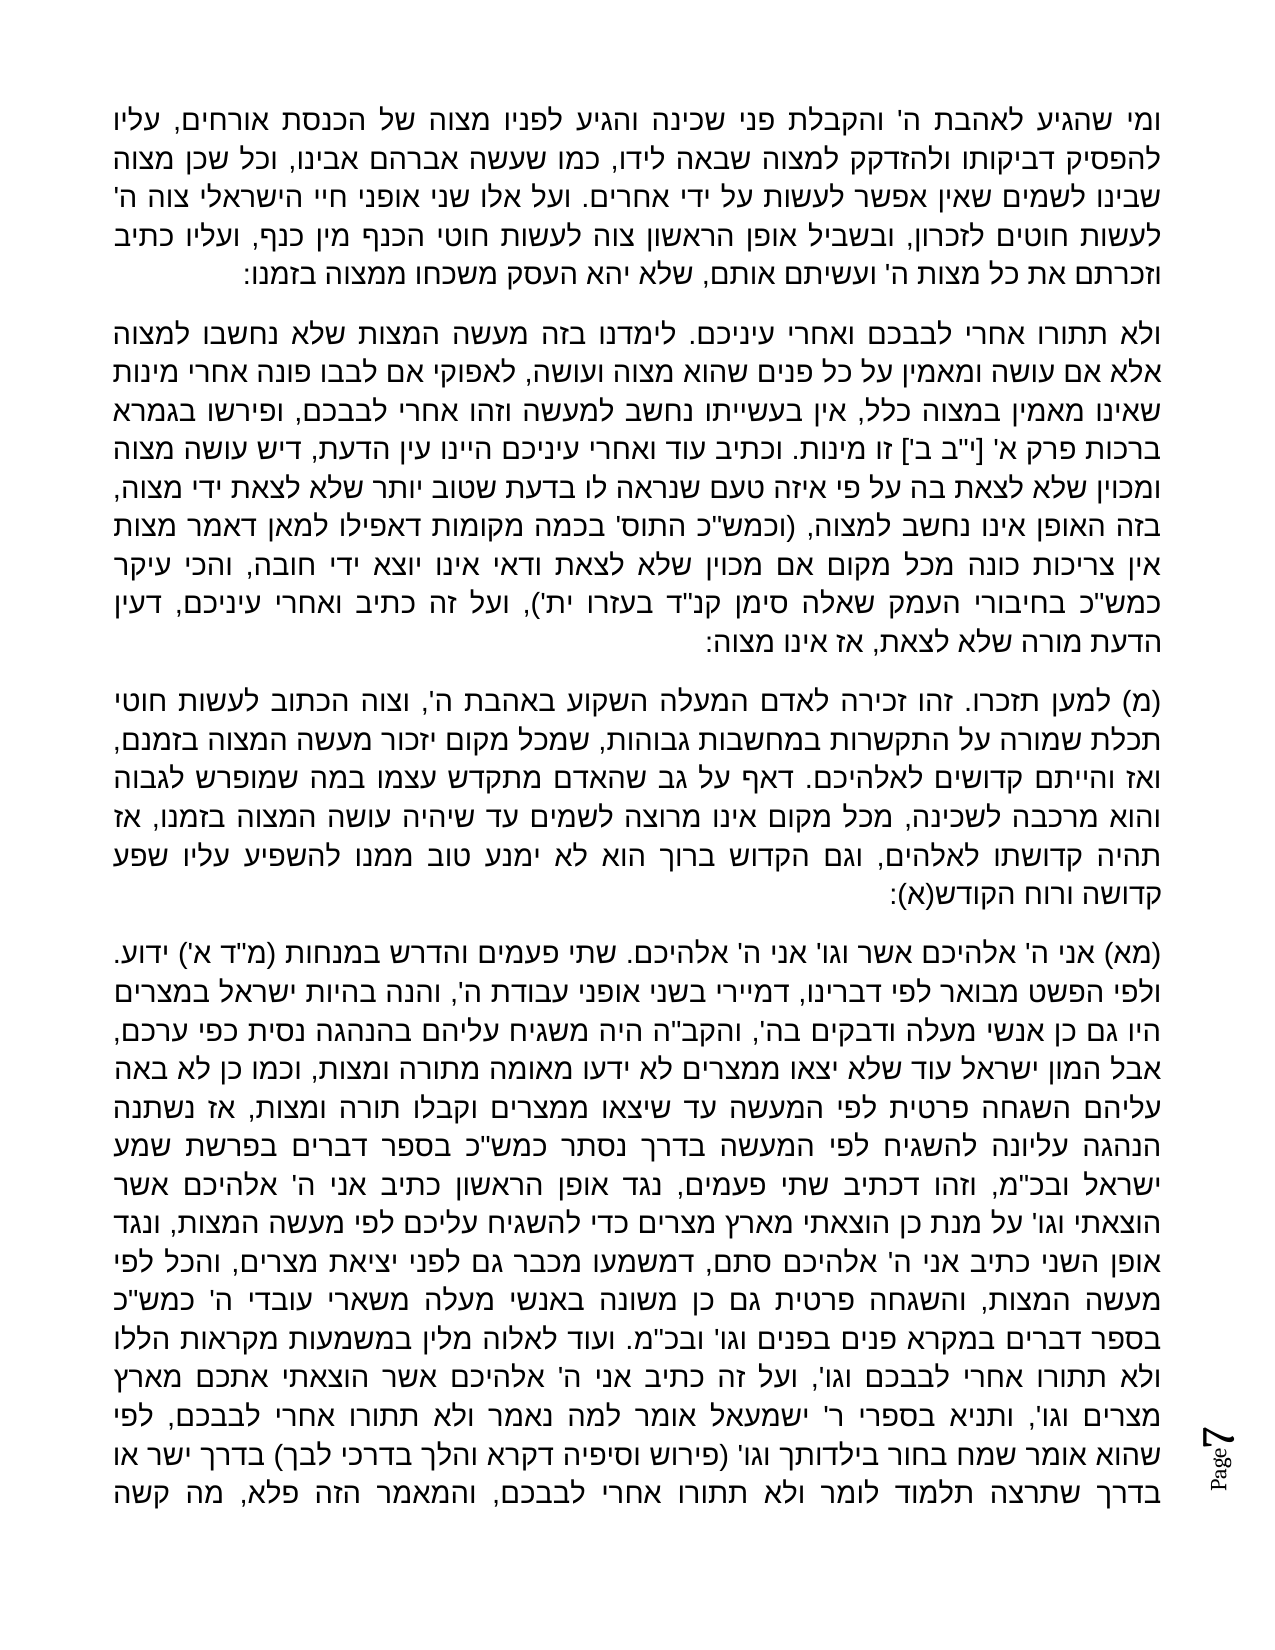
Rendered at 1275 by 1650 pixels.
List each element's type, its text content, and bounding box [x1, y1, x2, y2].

text (מ) למען תזכרו. זהו זכירה לאדם המעלה השקוע באהבת ה', וצוה הכתוב לעשות חוטי תכלת שמורה על התקשרות במחשבות גבוהות, שמכל מקום יזכור מעשה המצוה בזמנם, ואז והייתם קדושים לאלהיכם. דאף על גב שהאדם מתקדש עצמו במה שמופרש לגבוה והוא מרכבה לשכינה, מכל מקום אינו מרוצה לשמים עד שיהיה עושה המצוה בזמנו, אז תהיה קדושתו לאלהים, וגם הקדוש ברוך הוא לא ימנע טוב ממנו להשפיע עליו שפע קדושה ורוח הקודש(א): [112, 684, 1162, 911]
text ולא תתורו אחרי לבבכם ואחרי עיניכם. לימדנו בזה מעשה המצות שלא נחשבו למצוה אלא אם עושה ומאמין על כל פנים שהוא מצוה ועושה, לאפוקי אם לבבו פונה אחרי מינות שאינו מאמין במצוה כלל, אין בעשייתו נחשב למעשה וזהו אחרי לבבכם, ופירשו בגמרא ברכות פרק א' [י"ב ב'] זו מינות. וכתיב עוד ואחרי עיניכם היינו עין הדעת, דיש עושה מצוה ומכוין שלא לצאת בה על פי איזה טעם שנראה לו בדעת שטוב יותר שלא לצאת ידי מצוה, בזה האופן אינו נחשב למצוה, (וכמש"כ התוס' בכמה מקומות דאפילו למאן דאמר מצות אין צריכות כונה מכל מקום אם מכוין שלא לצאת ודאי אינו יוצא ידי חובה, והכי עיקר כמש"כ בחיבורי העמק שאלה סימן קנ"ד בעזרו ית'), ועל זה כתיב ואחרי עיניכם, דעין הדעת מורה שלא לצאת, אז אינו מצוה: [112, 317, 1162, 658]
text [112, 103, 1162, 291]
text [112, 936, 1162, 1509]
